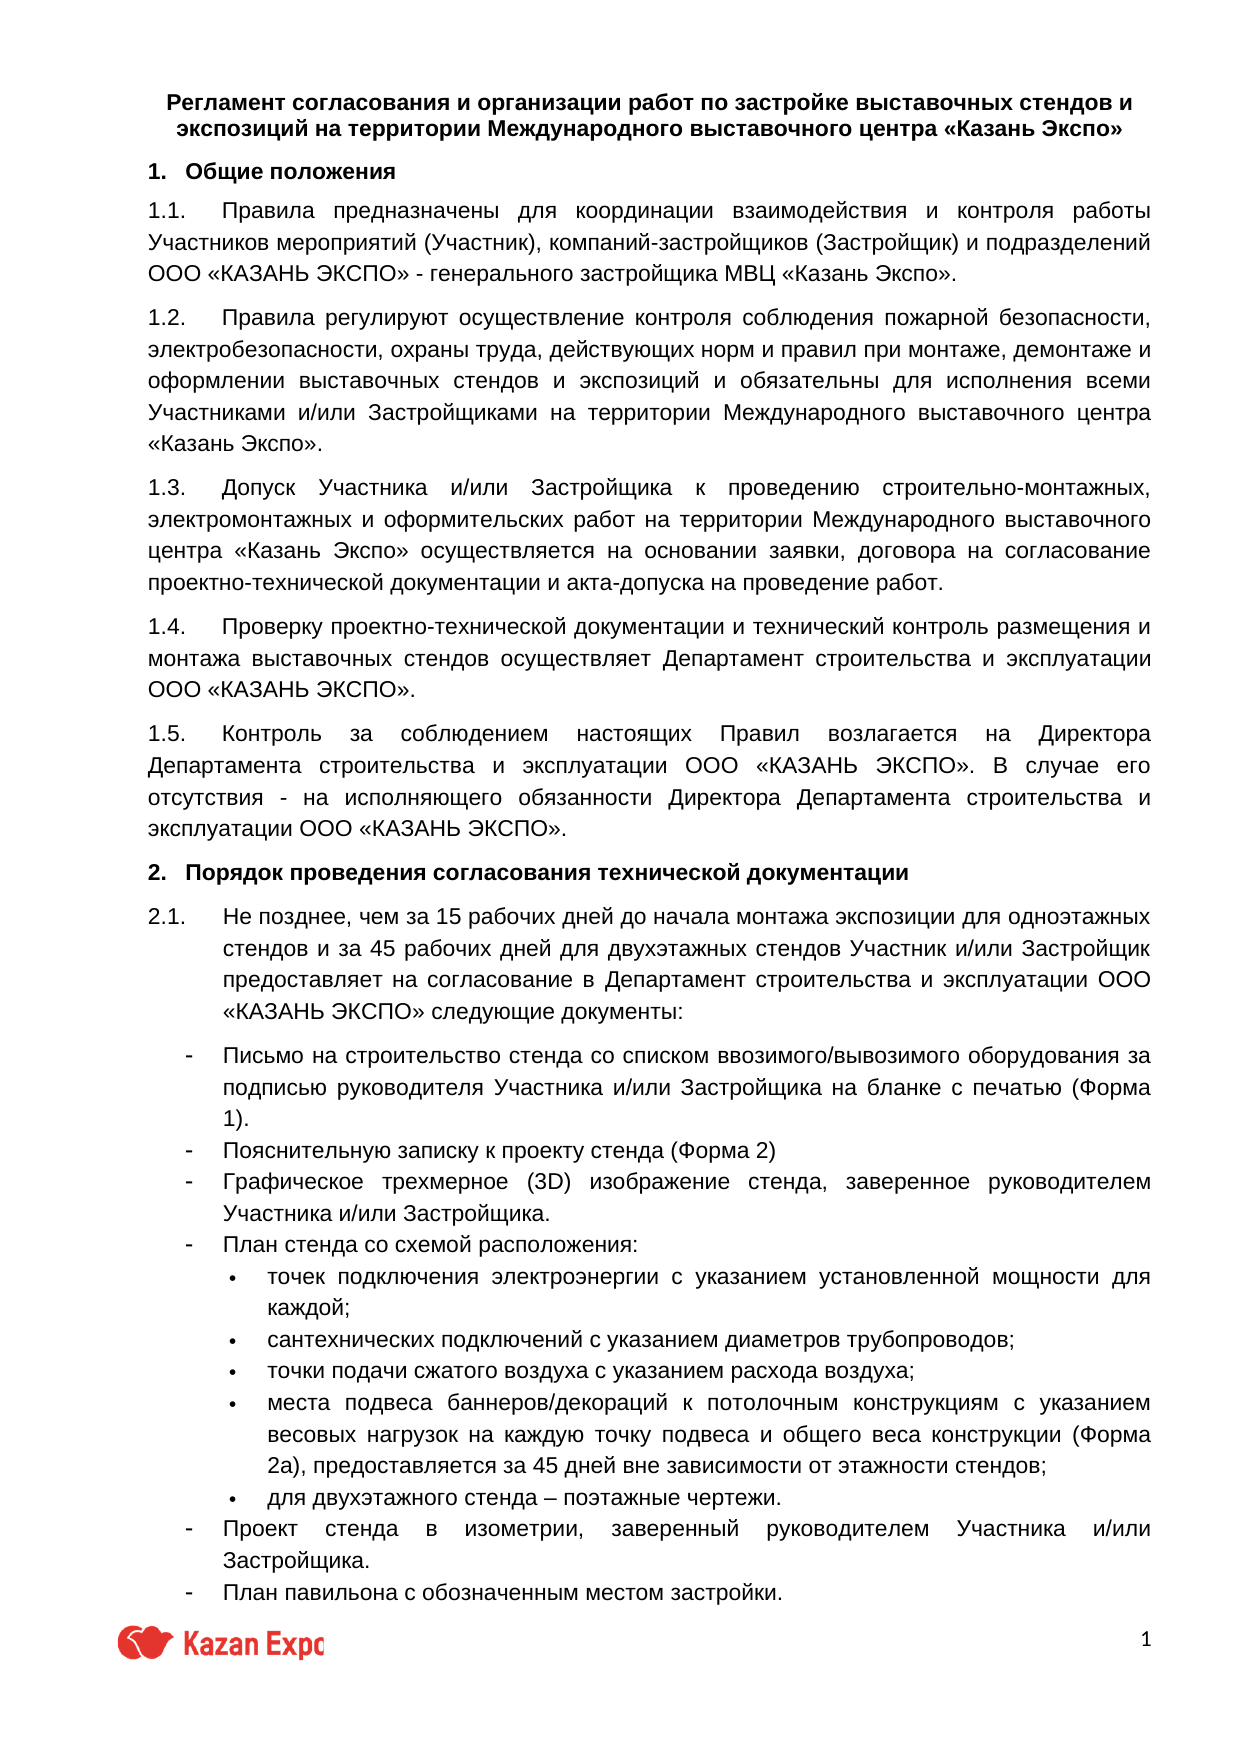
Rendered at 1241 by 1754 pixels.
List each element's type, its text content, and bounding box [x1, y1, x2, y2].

list Допуск Участника и/или Застройщика к проведению строительно-монтажных, электромонтажных и оформительских работ на территории Международного выставочного центра «Казань Экспо» осуществляется на основании заявки, договора на согласование проектно-технической документации и акта-допуска на проведение работ. [148, 474, 1152, 595]
list точки подачи сжатого воздуха с указанием расхода воздуха; [229, 1357, 1152, 1384]
list Не позднее, чем за 15 рабочих дней до начала монтажа экспозиции для одноэтажных стендов и за 45 рабочих дней для двухэтажных стендов Участник и/или Застройщик предоставляет на согласование в Департамент строительства и эксплуатации ООО «КАЗАНЬ ЭКСПО» следующие документы: [148, 903, 1152, 1024]
list Письмо на строительство стенда со списком ввозимого/вывозимого оборудования за подписью руководителя Участника и/или Застройщика на бланке с печатью (Форма 1). [185, 1042, 1152, 1131]
list План стенда со схемой расположения: [185, 1231, 1152, 1258]
list для двухэтажного стенда – поэтажные чертежи. [229, 1484, 1152, 1510]
list Правила регулируют осуществление контроля соблюдения пожарной безопасности, электробезопасности, охраны труда, действующих норм и правил при монтаже, демонтаже и оформлении выставочных стендов и экспозиций и обязательны для исполнения всеми Участниками и/или Застройщиками на территории Международного выставочного центра «Казань Экспо». [148, 304, 1152, 457]
list Проект стенда в изометрии, заверенный руководителем Участника и/или Застройщика. [185, 1515, 1152, 1573]
list Графическое трехмерное (3D) изображение стенда, заверенное руководителем Участника и/или Застройщика. [185, 1168, 1152, 1226]
list Правила предназначены для координации взаимодействия и контроля работы Участников мероприятий (Участник), компаний-застройщиков (Застройщик) и подразделений ООО «КАЗАНЬ ЭКСПО» - генерального застройщика МВЦ «Казань Экспо». [148, 197, 1152, 286]
list Порядок проведения согласования технической документации [148, 859, 1152, 885]
list План павильона с обозначенным местом застройки. [185, 1578, 1152, 1605]
list Проверку проектно-технической документации и технический контроль размещения и монтажа выставочных стендов осуществляет Департамент строительства и эксплуатации ООО «КАЗАНЬ ЭКСПО». [148, 613, 1152, 645]
list Проверку проектно-технической документации и технический контроль размещения и монтажа выставочных стендов осуществляет Департамент строительства и эксплуатации ООО «КАЗАНЬ ЭКСПО». [148, 671, 1152, 703]
list сантехнических подключений с указанием диаметров трубопроводов; [229, 1326, 1152, 1352]
list места подвеса баннеров/декораций к потолочным конструкциям с указанием весовых нагрузок на каждую точку подвеса и общего веса конструкции (Форма 2а), предоставляется за 45 дней вне зависимости от этажности стендов; [229, 1389, 1152, 1478]
picture [117, 1625, 324, 1660]
text Регламент согласования и организации работ по застройке выставочных стендов и экспозиций на территории Международного выставочного центра «Казань Экспо» [148, 89, 1152, 141]
list Пояснительную записку к проекту стенда (Форма 2) [185, 1137, 1152, 1163]
list точек подключения электроэнергии с указанием установленной мощности для каждой; [229, 1263, 1152, 1321]
list Общие положения [148, 158, 1152, 184]
list Контроль за соблюдением настоящих Правил возлагается на Директора Департамента строительства и эксплуатации ООО «КАЗАНЬ ЭКСПО». В случае его отсутствия - на исполняющего обязанности Директора Департамента строительства и эксплуатации ООО «КАЗАНЬ ЭКСПО». [148, 720, 1152, 841]
